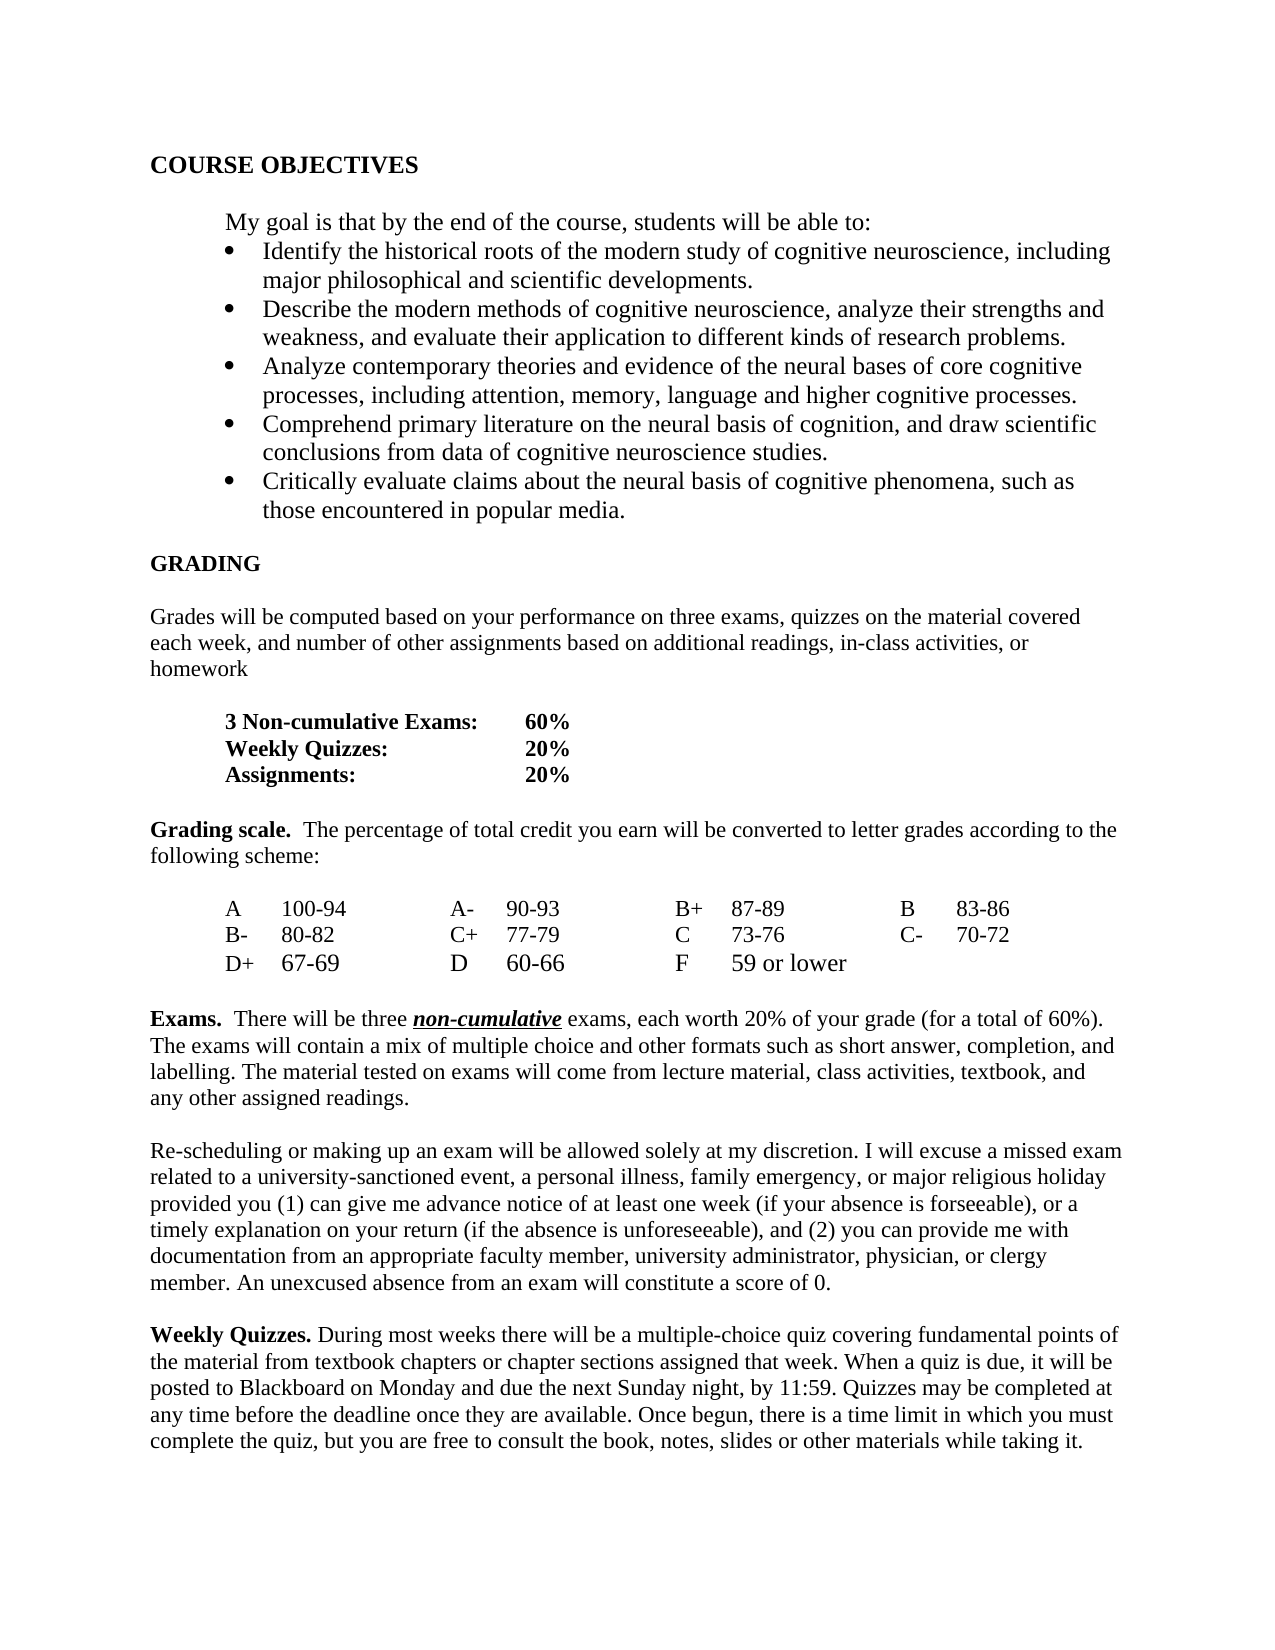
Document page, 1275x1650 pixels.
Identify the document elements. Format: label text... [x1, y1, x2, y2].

text Exams. There will be three non-cumulative exams, each worth 20% of your grade (for a total of 60%). The exams will contain a mix of multiple choice and other formats such as short answer, completion, and labelling. The material tested on exams will come from lecture material, class activities, textbook, and any other assigned readings. [150, 1005, 1125, 1111]
subtitle 3 Non-cumulative Exams: 60% [150, 708, 1125, 734]
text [150, 1322, 1125, 1453]
list Identify the historical roots of the modern study of cognitive neuroscience, including major philosophical and scientific developments. [225, 236, 1125, 294]
text Grades will be computed based on your performance on three exams, quizzes on the material covered each week, and number of other assignments based on additional readings, in-class activities, or homework [150, 603, 1125, 682]
text D+ 67-69 D 60-66 F 59 or lower [150, 948, 1125, 977]
text B- 80-82 C+ 77-79 C 73-76 C- 70-72 [150, 921, 1125, 948]
text Weekly Quizzes: 20% [150, 734, 1125, 761]
list Critically evaluate claims about the neural basis of cognitive phenomena, such as those encountered in popular media. [225, 466, 1125, 524]
text A 100-94 A- 90-93 B+ 87-89 B 83-86 [150, 895, 1125, 921]
list Analyze contemporary theories and evidence of the neural bases of core cognitive processes, including attention, memory, language and higher cognitive processes. [225, 351, 1125, 409]
text Re-scheduling or making up an exam will be allowed solely at my discretion. I will excuse a missed exam related to a university-sanctioned event, a personal illness, family emergency, or major religious holiday provided you (1) can give me advance notice of at least one week (if your absence is forseeable), or a timely explanation on your return (if the absence is unforeseeable), and (2) you can provide me with documentation from an appropriate faculty member, university administrator, physician, or clergy member. An unexcused absence from an exam will constitute a score of 0. [150, 1137, 1125, 1295]
text GRADING [150, 550, 1125, 576]
list Comprehend primary literature on the neural basis of cognition, and draw scientific conclusions from data of cognitive neuroscience studies. [225, 409, 1125, 466]
subtitle Grading scale. The percentage of total credit you earn will be converted to letter grades according to the following scheme: [150, 816, 1125, 869]
list Describe the modern methods of cognitive neuroscience, analyze their strengths and weakness, and evaluate their application to different kinds of research problems. [225, 294, 1125, 351]
text Assignments: 20% [150, 761, 1125, 787]
text COURSE OBJECTIVES [150, 150, 1125, 179]
text My goal is that by the end of the course, students will be able to: [150, 207, 1125, 236]
